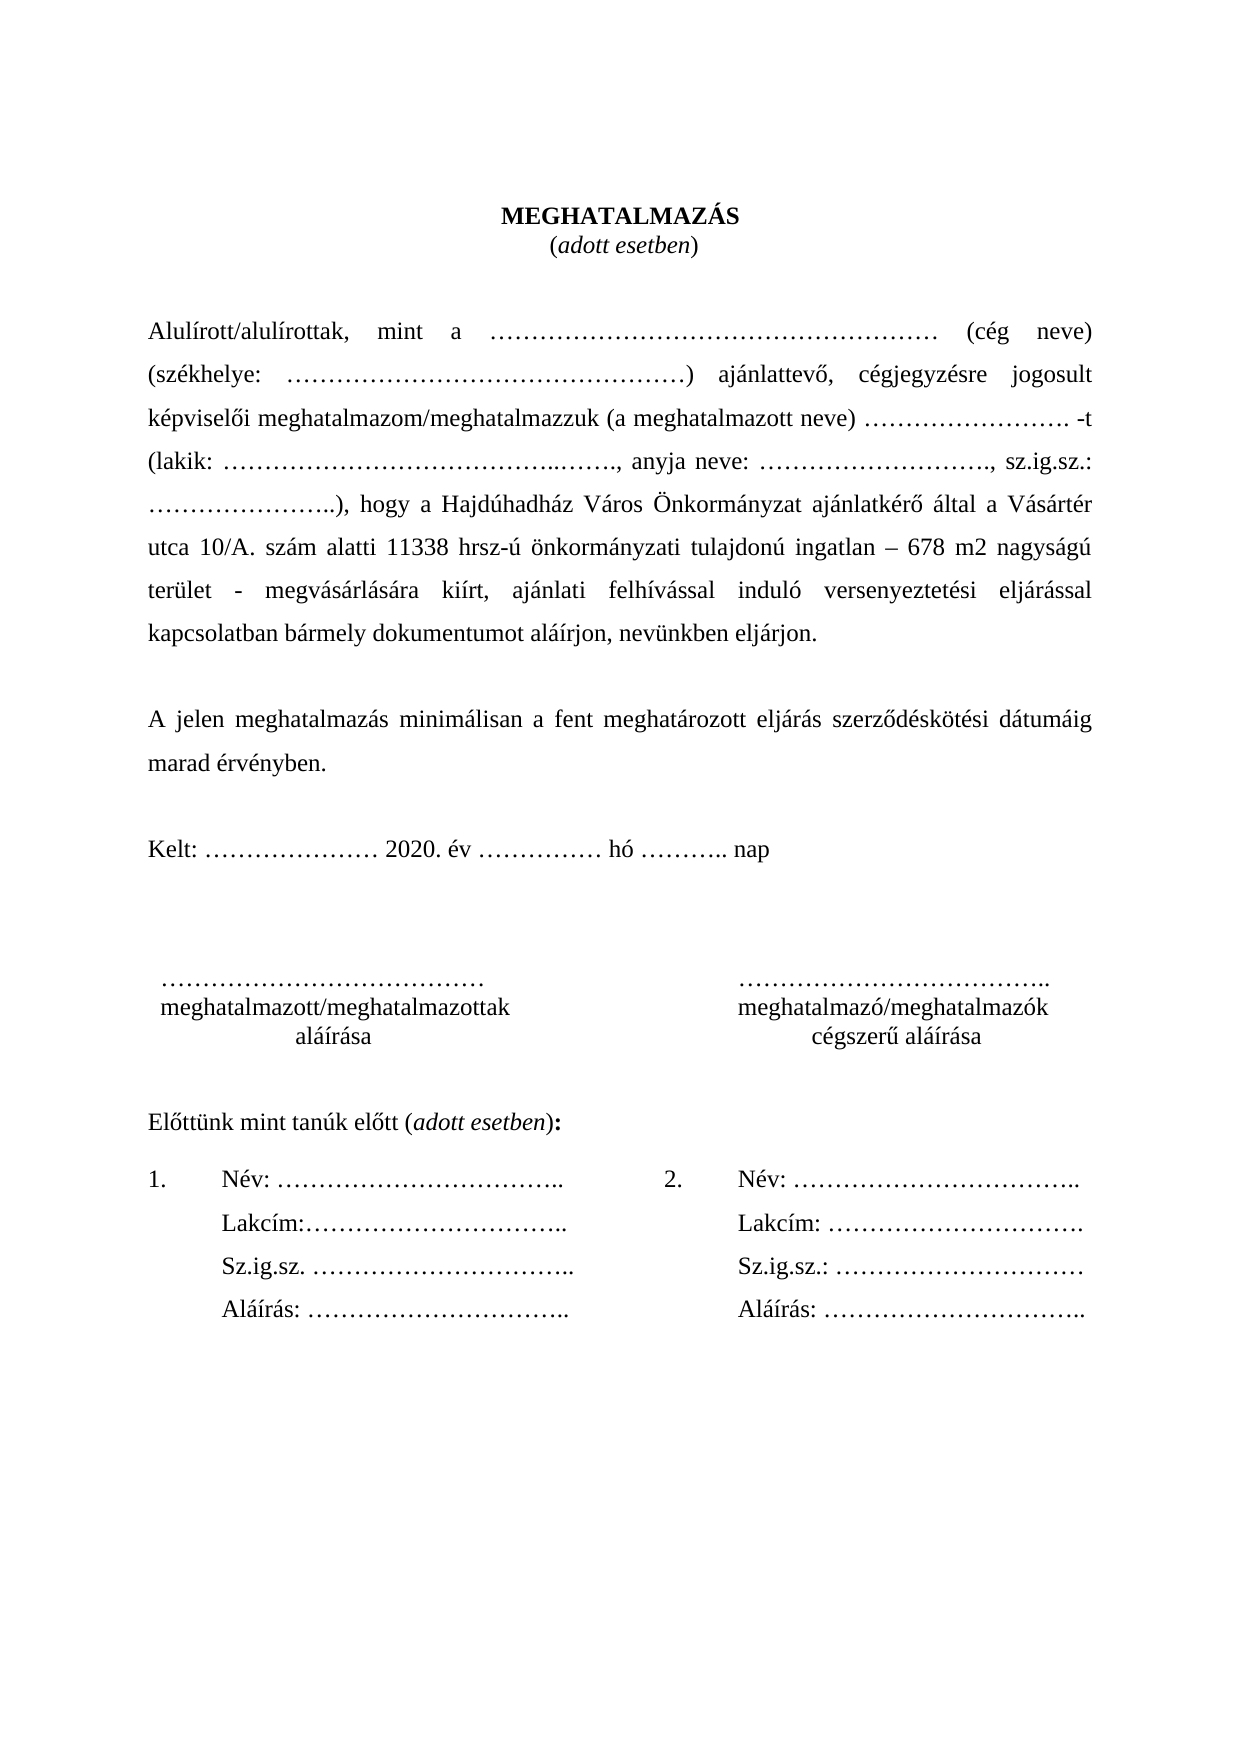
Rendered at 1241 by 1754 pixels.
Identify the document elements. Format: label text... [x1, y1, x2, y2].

text Előttünk mint tanúk előtt (adott esetben): [148, 1107, 1093, 1136]
text 1. Név: …………………………….. 2. Név: …………………………….. [148, 1164, 1093, 1193]
text MEGHATALMAZÁS [148, 201, 1093, 230]
text Sz.ig.sz. ………………………….. Sz.ig.sz.: ………………………… [148, 1251, 1093, 1279]
text A jelen meghatalmazás minimálisan a fent meghatározott eljárás szerződéskötési dátumáig marad érvényben. [148, 704, 1093, 776]
text Lakcím:………………………….. Lakcím: …………………………. [148, 1208, 1093, 1236]
text aláírása cégszerű aláírása [148, 1021, 1093, 1049]
text Aláírás: ………………………….. Aláírás: ………………………….. [148, 1294, 1093, 1323]
text (adott esetben) [155, 230, 1093, 259]
text Alulírott/alulírottak, mint a ……………………………………………… (cég neve) (székhelye: …………………………………………) ajánlattevő, cégjegyzésre jogosult képviselői meghatalmazom/meghatalmazzuk (a meghatalmazott neve) ……………………. -t (lakik: …………………………………..……., anyja neve: ………………………., sz.ig.sz.: …………………..), hogy a Hajdúhadház Város Önkormányzat ajánlatkérő által a Vásártér utca 10/A. szám alatti 11338 hrsz-ú önkormányzati tulajdonú ingatlan – 678 m2 nagyságú terület - megvásárlására kiírt, ajánlati felhívással induló versenyeztetési eljárással kapcsolatban bármely dokumentumot aláírjon, nevünkben eljárjon. [148, 316, 1093, 647]
text Kelt: ………………… 2020. év …………… hó ……….. nap [148, 834, 1093, 863]
text meghatalmazott/meghatalmazottak meghatalmazó/meghatalmazók [148, 992, 1093, 1021]
text ………………………………… ……………………………….. [148, 963, 1093, 992]
